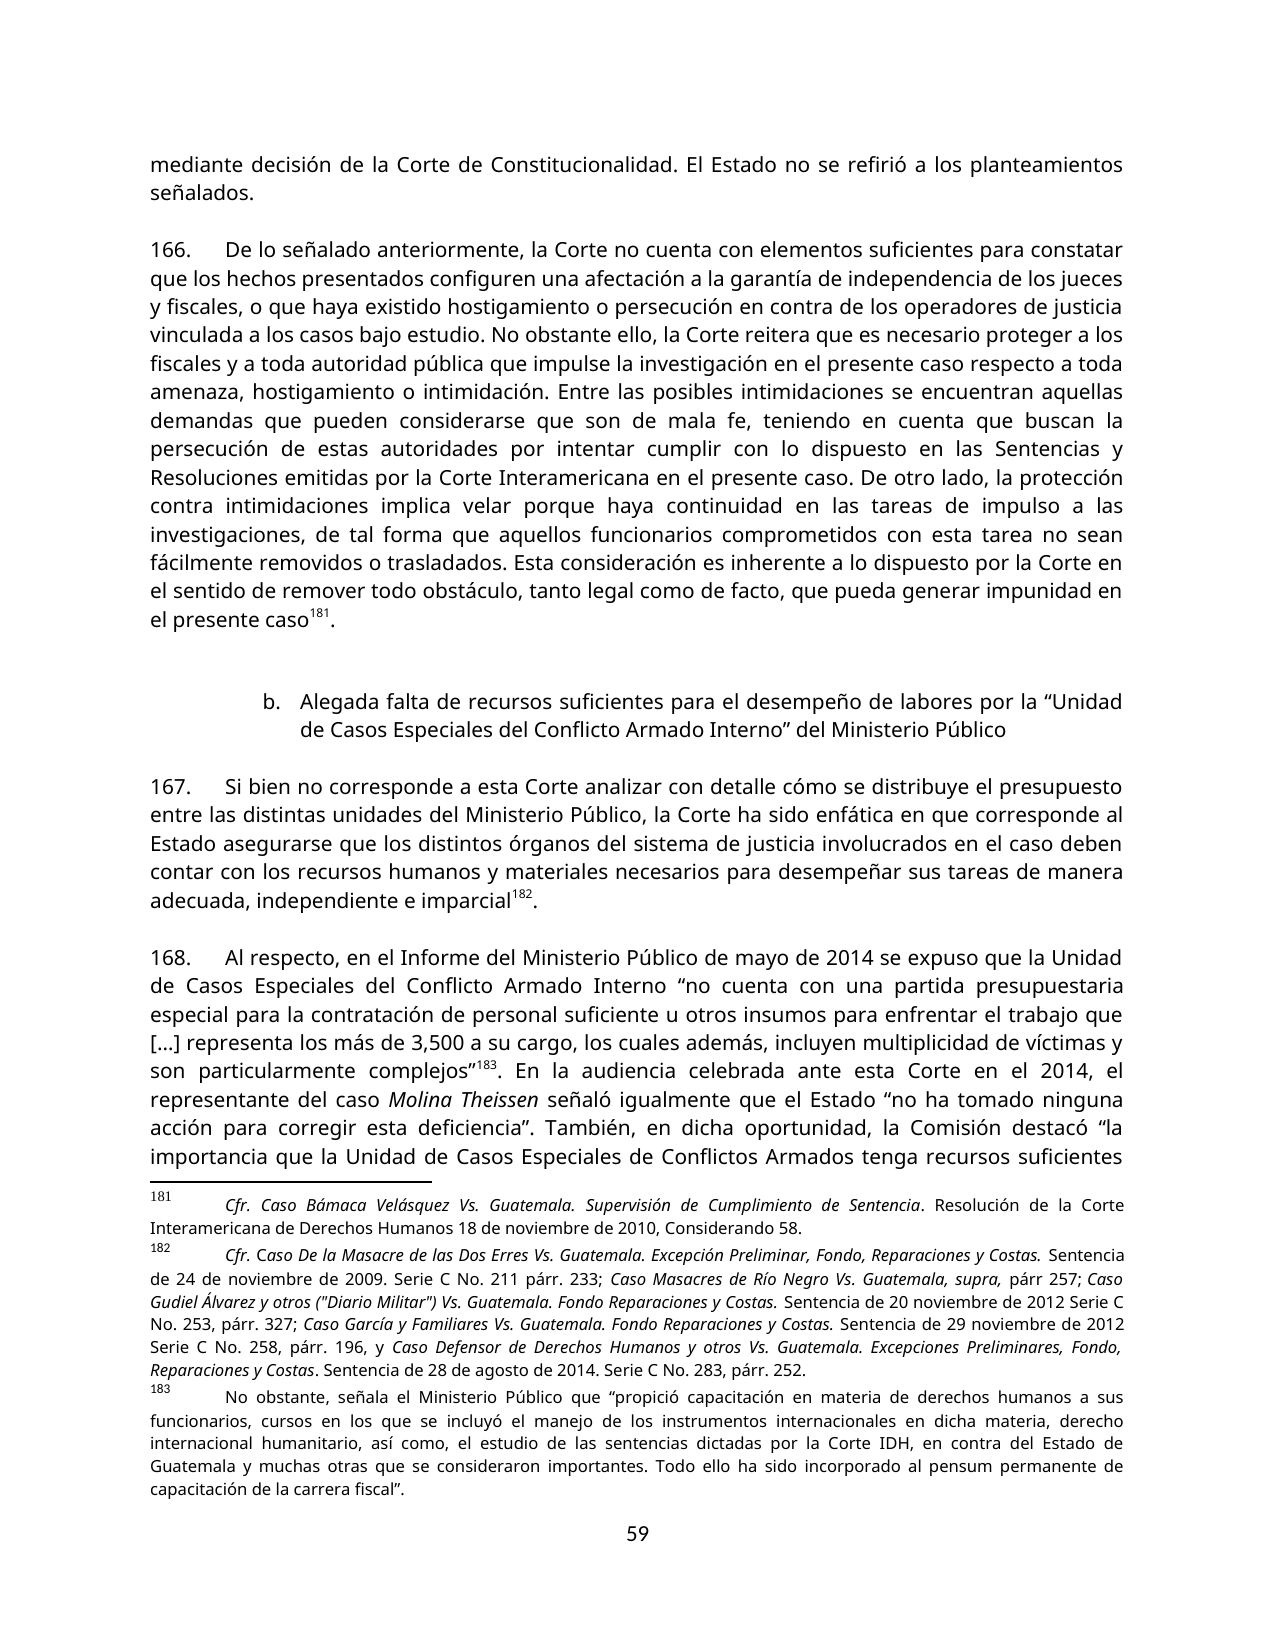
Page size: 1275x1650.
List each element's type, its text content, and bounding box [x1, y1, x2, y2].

list Si bien no corresponde a esta Corte analizar con detalle cómo se distribuye el presupuesto entre las distintas unidades del Ministerio Público, la Corte ha sido enfática en que corresponde al Estado asegurarse que los distintos órganos del sistema de justicia involucrados en el caso deben contar con los recursos humanos y materiales necesarios para desempeñar sus tareas de manera adecuada, independiente e imparcial. [150, 772, 1124, 914]
list De lo señalado anteriormente, la Corte no cuenta con elementos suficientes para constatar que los hechos presentados configuren una afectación a la garantía de independencia de los jueces y fiscales, o que haya existido hostigamiento o persecución en contra de los operadores de justicia vinculada a los casos bajo estudio. No obstante ello, la Corte reitera que es necesario proteger a los fiscales y a toda autoridad pública que impulse la investigación en el presente caso respecto a toda amenaza, hostigamiento o intimidación. Entre las posibles intimidaciones se encuentran aquellas demandas que pueden considerarse que son de mala fe, teniendo en cuenta que buscan la persecución de estas autoridades por intentar cumplir con lo dispuesto en las Sentencias y Resoluciones emitidas por la Corte Interamericana en el presente caso. De otro lado, la protección contra intimidaciones implica velar porque haya continuidad en las tareas de impulso a las investigaciones, de tal forma que aquellos funcionarios comprometidos con esta tarea no sean fácilmente removidos o trasladados. Esta consideración es inherente a lo dispuesto por la Corte en el sentido de remover todo obstáculo, tanto legal como de facto, que pueda generar impunidad en el presente caso. [150, 235, 1124, 633]
subtitle Alegada falta de recursos suficientes para el desempeño de labores por la “Unidad de Casos Especiales del Conflicto Armado Interno” del Ministerio Público [262, 687, 1124, 744]
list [150, 943, 1124, 1170]
